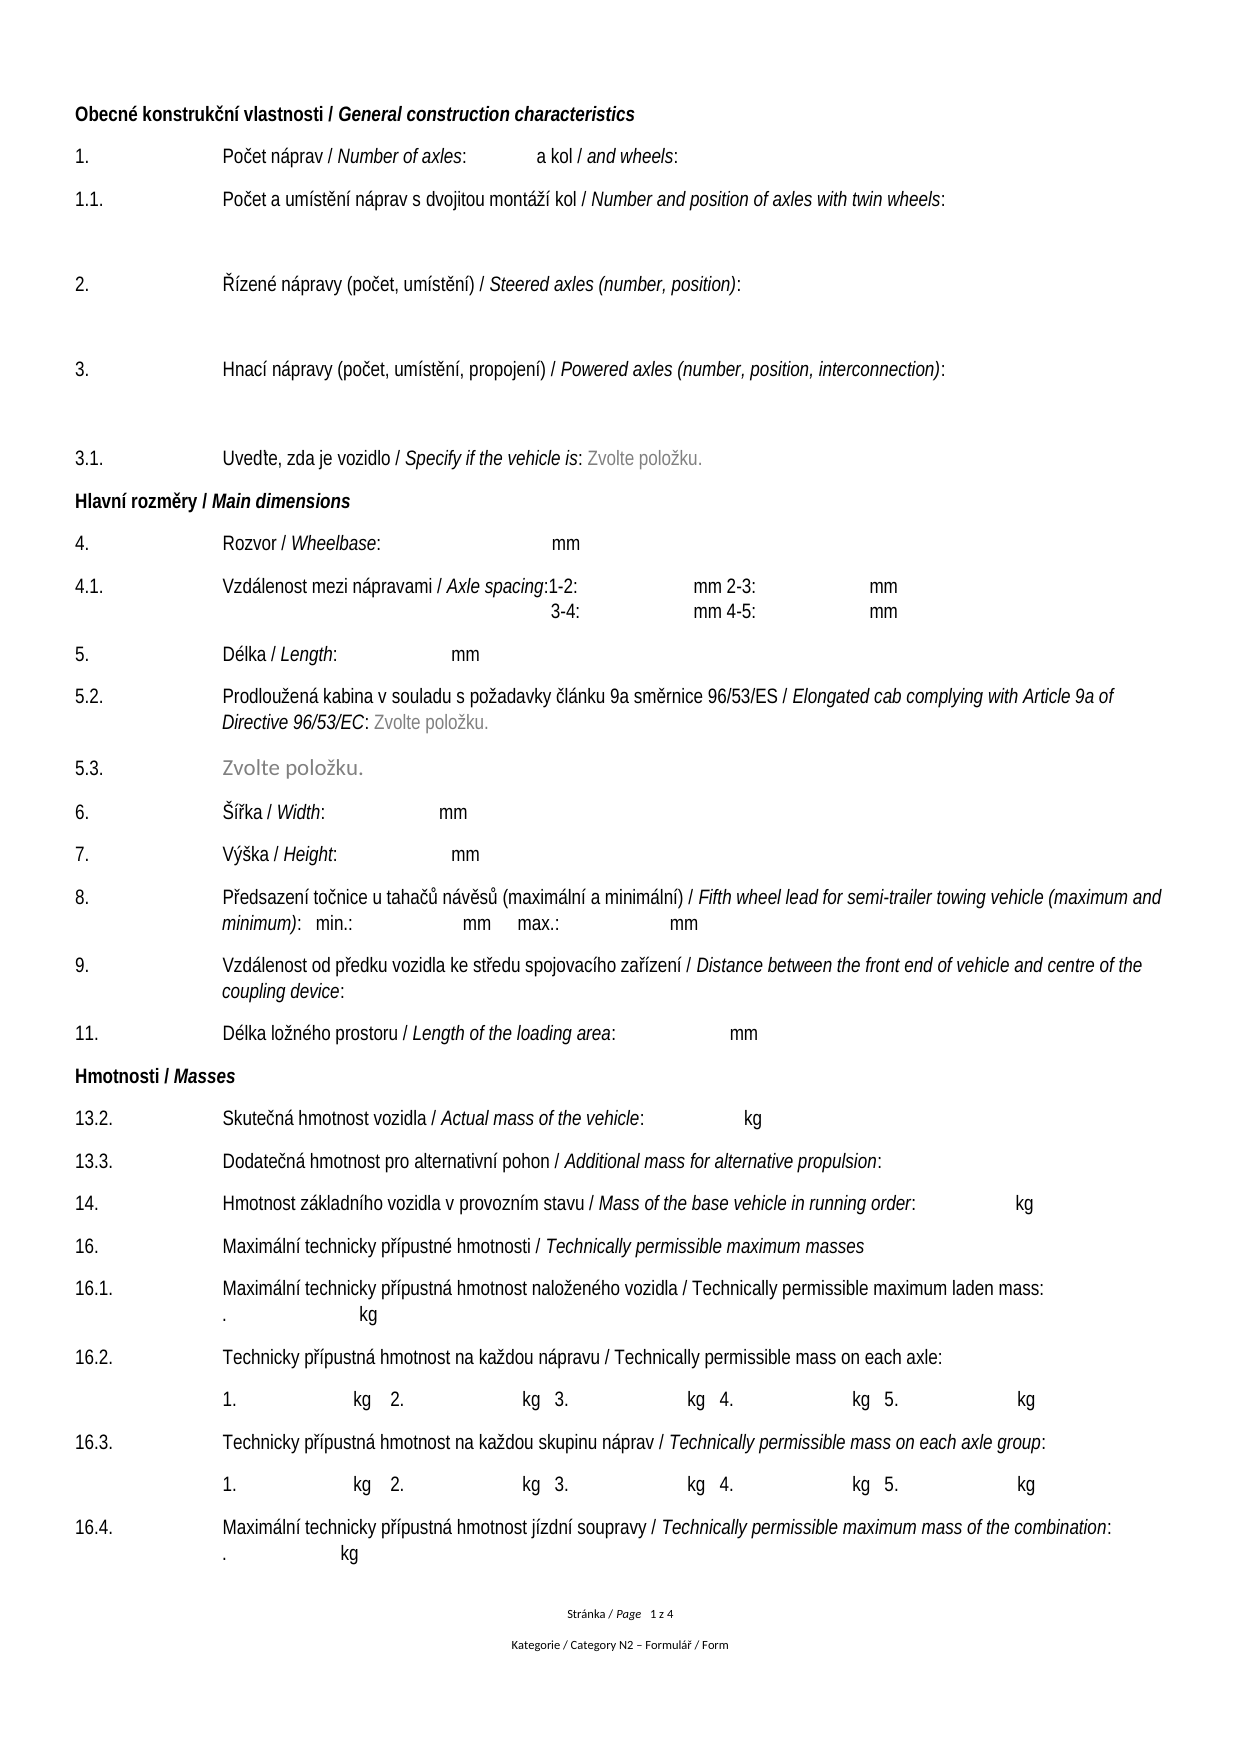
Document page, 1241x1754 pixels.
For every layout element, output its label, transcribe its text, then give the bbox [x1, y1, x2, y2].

text 6. Šířka / Width: mm [75, 800, 1165, 824]
text Hlavní rozměry / Main dimensions [75, 489, 1165, 513]
text 13.2. Skutečná hmotnost vozidla / Actual mass of the vehicle: kg [75, 1106, 1165, 1130]
text 11. Délka ložného prostoru / Length of the loading area: mm [75, 1021, 1165, 1045]
text 3. Hnací nápravy (počet, umístění, propojení) / Powered axles (number, position, interconnection): [75, 357, 1165, 381]
text 8. Předsazení točnice u tahačů návěsů (maximální a minimální) / Fifth wheel lead for semi-trailer towing vehicle (maximum and minimum): min.: mm max.: mm [75, 885, 1165, 934]
text Hmotnosti / Masses [75, 1064, 1165, 1088]
text 16.2. Technicky přípustná hmotnost na každou nápravu / Technically permissible mass on each axle: [75, 1345, 1165, 1369]
text 5.3. [75, 753, 1165, 781]
text 5.2. Prodloužená kabina v souladu s požadavky článku 9a směrnice 96/53/ES / Elongated cab complying with Article 9a of Directive 96/53/EC: [75, 684, 1165, 734]
text 4. Rozvor / Wheelbase: mm [75, 531, 1165, 555]
text 5. Délka / Length: mm [75, 642, 1165, 666]
text 2. Řízené nápravy (počet, umístění) / Steered axles (number, position): [75, 272, 1165, 296]
text 4.1. Vzdálenost mezi nápravami / Axle spacing:1-2: mm 2-3: mm 3-4: mm 4-5: mm [75, 574, 1165, 623]
text 1. kg 2. kg 3. kg 4. kg 5. kg [75, 1472, 1165, 1496]
text 1. Počet náprav / Number of axles: a kol / and wheels: [75, 144, 1165, 168]
text 13.3. Dodatečná hmotnost pro alternativní pohon / Additional mass for alternative propulsion: [75, 1149, 1165, 1173]
text 3.1. Uveďte, zda je vozidlo / Specify if the vehicle is: [75, 446, 1165, 470]
text 1.1. Počet a umístění náprav s dvojitou montáží kol / Number and position of axles with twin wheels: [75, 187, 1165, 211]
text Obecné konstrukční vlastnosti / General construction characteristics [75, 102, 1165, 126]
text 16.3. Technicky přípustná hmotnost na každou skupinu náprav / Technically permissible mass on each axle group: [75, 1430, 1165, 1454]
text 9. Vzdálenost od předku vozidla ke středu spojovacího zařízení / Distance between the front end of vehicle and centre of the coupling device: [75, 953, 1165, 1003]
text 16.4. Maximální technicky přípustná hmotnost jízdní soupravy / Technically permissible maximum mass of the combination: . kg [75, 1515, 1165, 1564]
text 7. Výška / Height: mm [75, 842, 1165, 866]
text 16.1. Maximální technicky přípustná hmotnost naloženého vozidla / Technically permissible maximum laden mass: . kg [75, 1276, 1165, 1326]
text 14. Hmotnost základního vozidla v provozním stavu / Mass of the base vehicle in running order: kg [75, 1191, 1165, 1215]
text 16. Maximální technicky přípustné hmotnosti / Technically permissible maximum masses [75, 1234, 1165, 1258]
text 1. kg 2. kg 3. kg 4. kg 5. kg [75, 1387, 1165, 1411]
